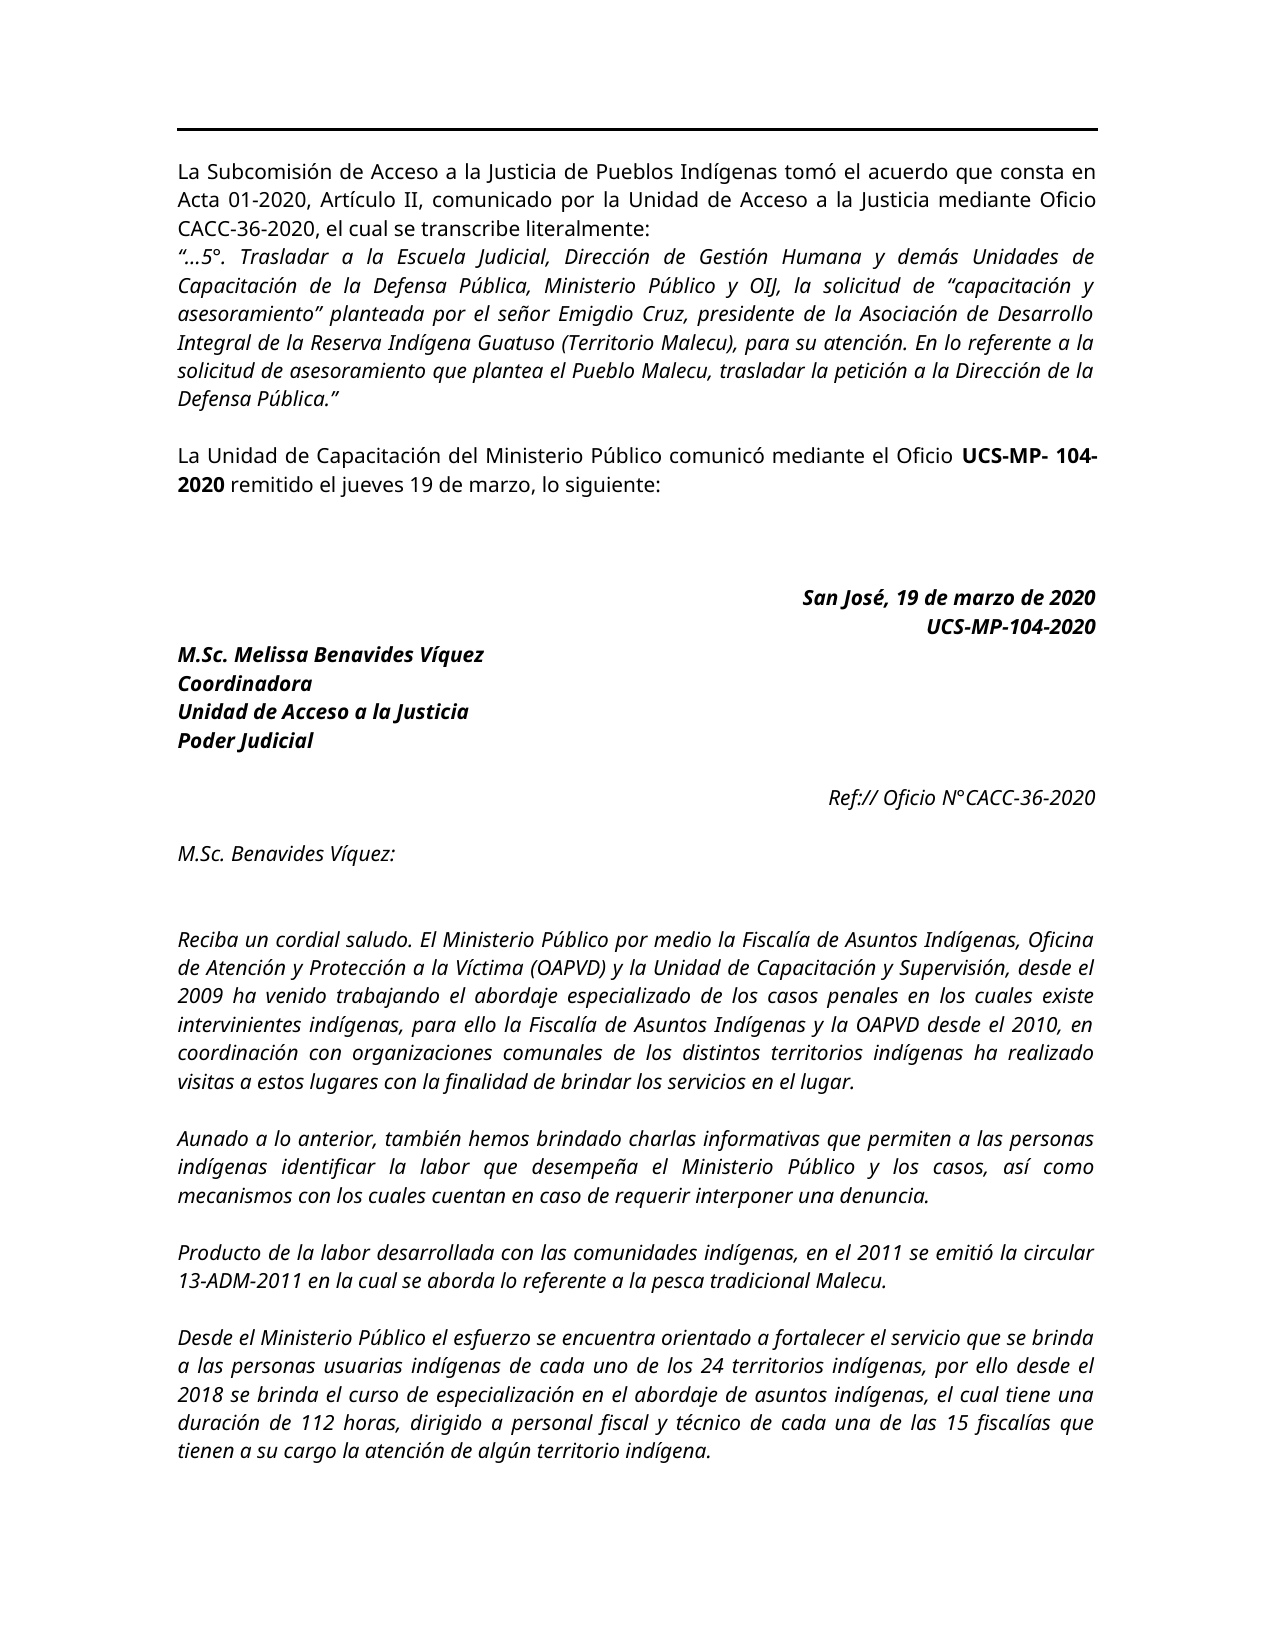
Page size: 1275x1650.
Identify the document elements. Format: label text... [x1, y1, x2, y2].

text Coordinadora [177, 669, 1098, 697]
text “…5°. Trasladar a la Escuela Judicial, Dirección de Gestión Humana y demás Unidades de Capacitación de la Defensa Pública, Ministerio Público y OIJ, la solicitud de “capacitación y asesoramiento” planteada por el señor Emigdio Cruz, presidente de la Asociación de Desarrollo Integral de la Reserva Indígena Guatuso (Territorio Malecu), para su atención. En lo referente a la solicitud de asesoramiento que plantea el Pueblo Malecu, trasladar la petición a la Dirección de la Defensa Pública.” [177, 242, 1098, 413]
text La Unidad de Capacitación del Ministerio Público comunicó mediante el Oficio UCS-MP- 104-2020 remitido el jueves 19 de marzo, lo siguiente: [177, 441, 1098, 498]
text Producto de la labor desarrollada con las comunidades indígenas, en el 2011 se emitió la circular 13-ADM-2011 en la cual se aborda lo referente a la pesca tradicional Malecu. [177, 1238, 1098, 1294]
text La Subcomisión de Acceso a la Justicia de Pueblos Indígenas tomó el acuerdo que consta en Acta 01-2020, Artículo II, comunicado por la Unidad de Acceso a la Justicia mediante Oficio CACC-36-2020, el cual se transcribe literalmente: [177, 157, 1098, 242]
text Poder Judicial [177, 726, 1098, 754]
text M.Sc. Benavides Víquez: [177, 839, 1098, 868]
text UCS-MP-104-2020 [177, 612, 1098, 640]
text Ref:// Oficio N°CACC-36-2020 [177, 783, 1098, 811]
text Aunado a lo anterior, también hemos brindado charlas informativas que permiten a las personas indígenas identificar la labor que desempeña el Ministerio Público y los casos, así como mecanismos con los cuales cuentan en caso de requerir interponer una denuncia. [177, 1124, 1098, 1209]
text Unidad de Acceso a la Justicia [177, 697, 1098, 726]
text Reciba un cordial saludo. El Ministerio Público por medio la Fiscalía de Asuntos Indígenas, Oficina de Atención y Protección a la Víctima (OAPVD) y la Unidad de Capacitación y Supervisión, desde el 2009 ha venido trabajando el abordaje especializado de los casos penales en los cuales existe intervinientes indígenas, para ello la Fiscalía de Asuntos Indígenas y la OAPVD desde el 2010, en coordinación con organizaciones comunales de los distintos territorios indígenas ha realizado visitas a estos lugares con la finalidad de brindar los servicios en el lugar. [177, 925, 1098, 1095]
list San José, 19 de marzo de 2020 [177, 583, 1098, 612]
text Desde el Ministerio Público el esfuerzo se encuentra orientado a fortalecer el servicio que se brinda a las personas usuarias indígenas de cada uno de los 24 territorios indígenas, por ello desde el 2018 se brinda el curso de especialización en el abordaje de asuntos indígenas, el cual tiene una duración de 112 horas, dirigido a personal fiscal y técnico de cada una de las 15 fiscalías que tienen a su cargo la atención de algún territorio indígena. [177, 1323, 1098, 1465]
text M.Sc. Melissa Benavides Víquez [177, 640, 1098, 669]
